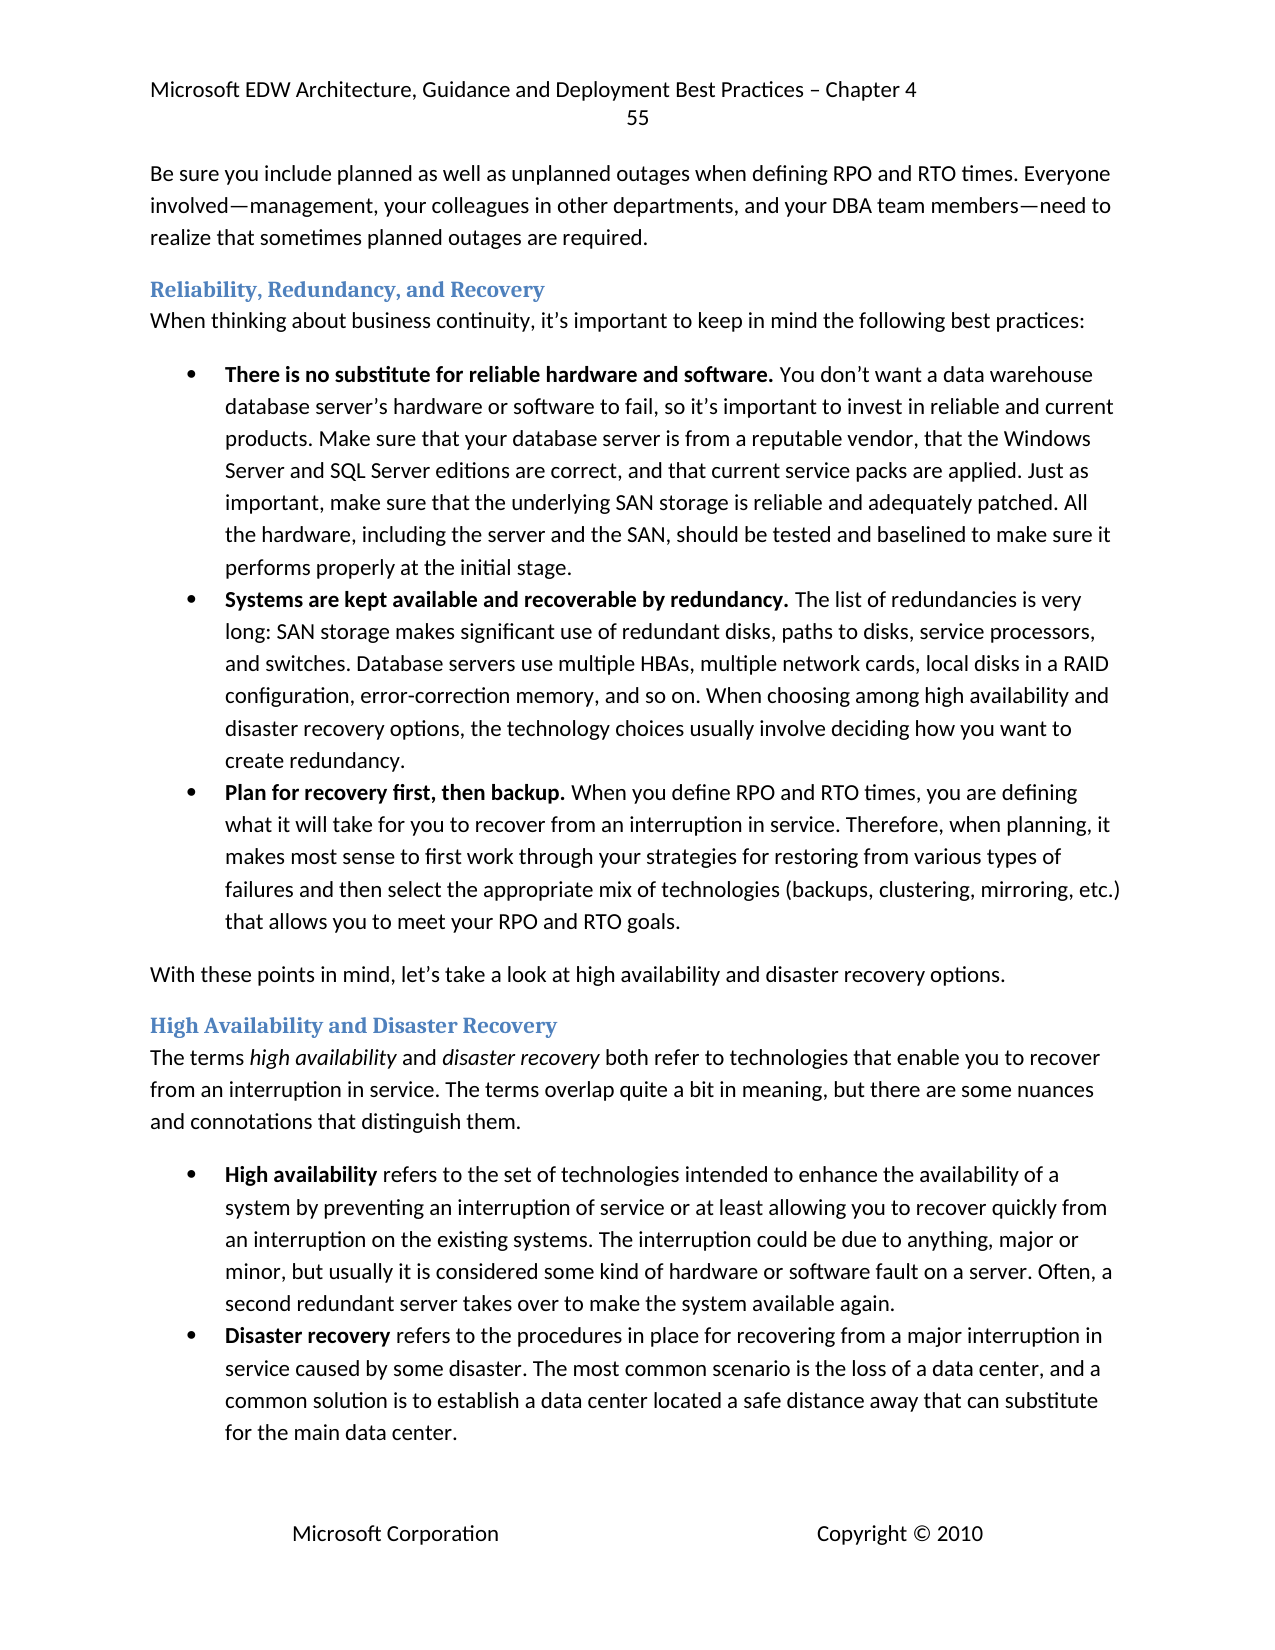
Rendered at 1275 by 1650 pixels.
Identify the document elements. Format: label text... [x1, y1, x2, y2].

list Disaster recovery refers to the procedures in place for recovering from a major interruption in service caused by some disaster. The most common scenario is the loss of a data center, and a common solution is to establish a data center located a safe distance away that can substitute for the main data center. [187, 1321, 1125, 1446]
list Plan for recovery first, then backup. When you define RPO and RTO times, you are defining what it will take for you to recover from an interruption in service. Therefore, when planning, it makes most sense to first work through your strategies for restoring from various types of failures and then select the appropriate mix of technologies (backups, clustering, mirroring, etc.) that allows you to meet your RPO and RTO goals. [187, 778, 1125, 935]
list There is no substitute for reliable hardware and software. You don’t want a data warehouse database server’s hardware or software to fail, so it’s important to invest in reliable and current products. Make sure that your database server is from a reputable vendor, that the Windows Server and SQL Server editions are correct, and that current service packs are applied. Just as important, make sure that the underlying SAN storage is reliable and adequately patched. All the hardware, including the server and the SAN, should be tested and baselined to make sure it performs properly at the initial stage. [187, 360, 1125, 581]
text With these points in mind, let’s take a look at high availability and disaster recovery options. [150, 960, 1125, 988]
list High availability refers to the set of technologies intended to enhance the availability of a system by preventing an interruption of service or at least allowing you to recover quickly from an interruption on the existing systems. The interruption could be due to anything, major or minor, but usually it is considered some kind of hardware or software fault on a server. Often, a second redundant server takes over to make the system available again. [187, 1161, 1125, 1317]
list Systems are kept available and recoverable by redundancy. The list of redundancies is very long: SAN storage makes significant use of redundant disks, paths to disks, service processors, and switches. Database servers use multiple HBAs, multiple network cards, local disks in a RAID configuration, error-correction memory, and so on. When choosing among high availability and disaster recovery options, the technology choices usually involve deciding how you want to create redundancy. [187, 585, 1125, 774]
text The terms high availability and disaster recovery both refer to technologies that enable you to recover from an interruption in service. The terms overlap quite a bit in meaning, but there are some nuances and connotations that distinguish them. [150, 1043, 1125, 1136]
text When thinking about business continuity, it’s important to keep in mind the following best practices: [150, 307, 1125, 335]
text Be sure you include planned as well as unplanned outages when defining RPO and RTO times. Everyone involved—management, your colleagues in other departments, and your DBA team members—need to realize that sometimes planned outages are required. [150, 159, 1125, 251]
subtitle Reliability, Redundancy, and Recovery [150, 276, 1125, 303]
subtitle High Availability and Disaster Recovery [150, 1013, 1125, 1039]
